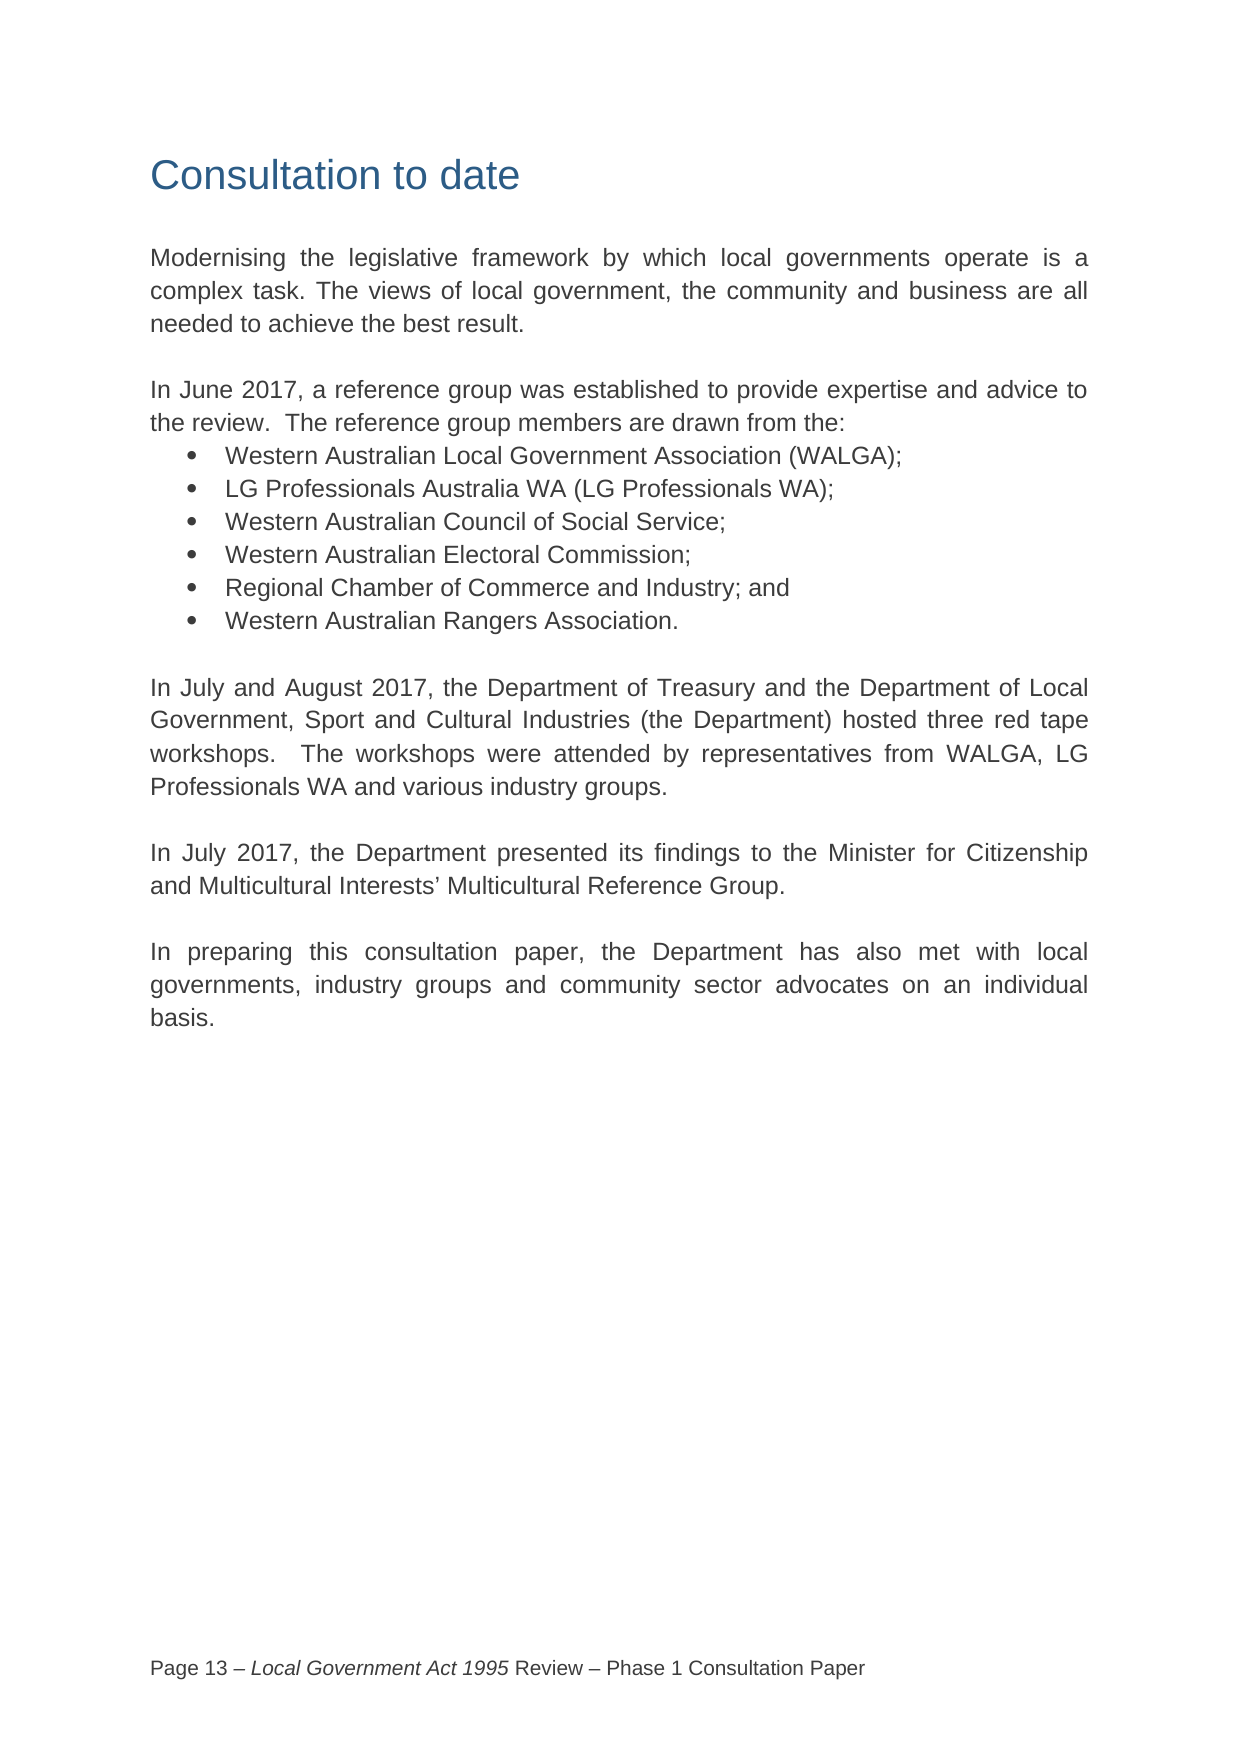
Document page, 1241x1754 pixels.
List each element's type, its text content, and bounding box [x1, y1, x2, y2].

list Western Australian Rangers Association. [187, 606, 1090, 635]
list Western Australian Electoral Commission; [187, 540, 1090, 569]
text In July and August 2017, the Department of Treasury and the Department of Local Government, Sport and Cultural Industries (the Department) hosted three red tape workshops. The workshops were attended by representatives from WALGA, LG Professionals WA and various industry groups. [150, 672, 1090, 800]
text In June 2017, a reference group was established to provide expertise and advice to the review. The reference group members are drawn from the: [150, 375, 1090, 436]
list Western Australian Council of Social Service; [187, 507, 1090, 536]
list Regional Chamber of Commerce and Industry; and [187, 573, 1090, 602]
text In July 2017, the Department presented its findings to the Minister for Citizenship and Multicultural Interests’ Multicultural Reference Group. [150, 838, 1090, 899]
subtitle Consultation to date [150, 150, 1090, 198]
text Modernising the legislative framework by which local governments operate is a complex task. The views of local government, the community and business are all needed to achieve the best result. [150, 243, 1090, 337]
text In preparing this consultation paper, the Department has also met with local governments, industry groups and community sector advocates on an individual basis. [150, 937, 1090, 1031]
list Western Australian Local Government Association (WALGA); [187, 441, 1090, 469]
list LG Professionals Australia WA (LG Professionals WA); [187, 474, 1090, 503]
